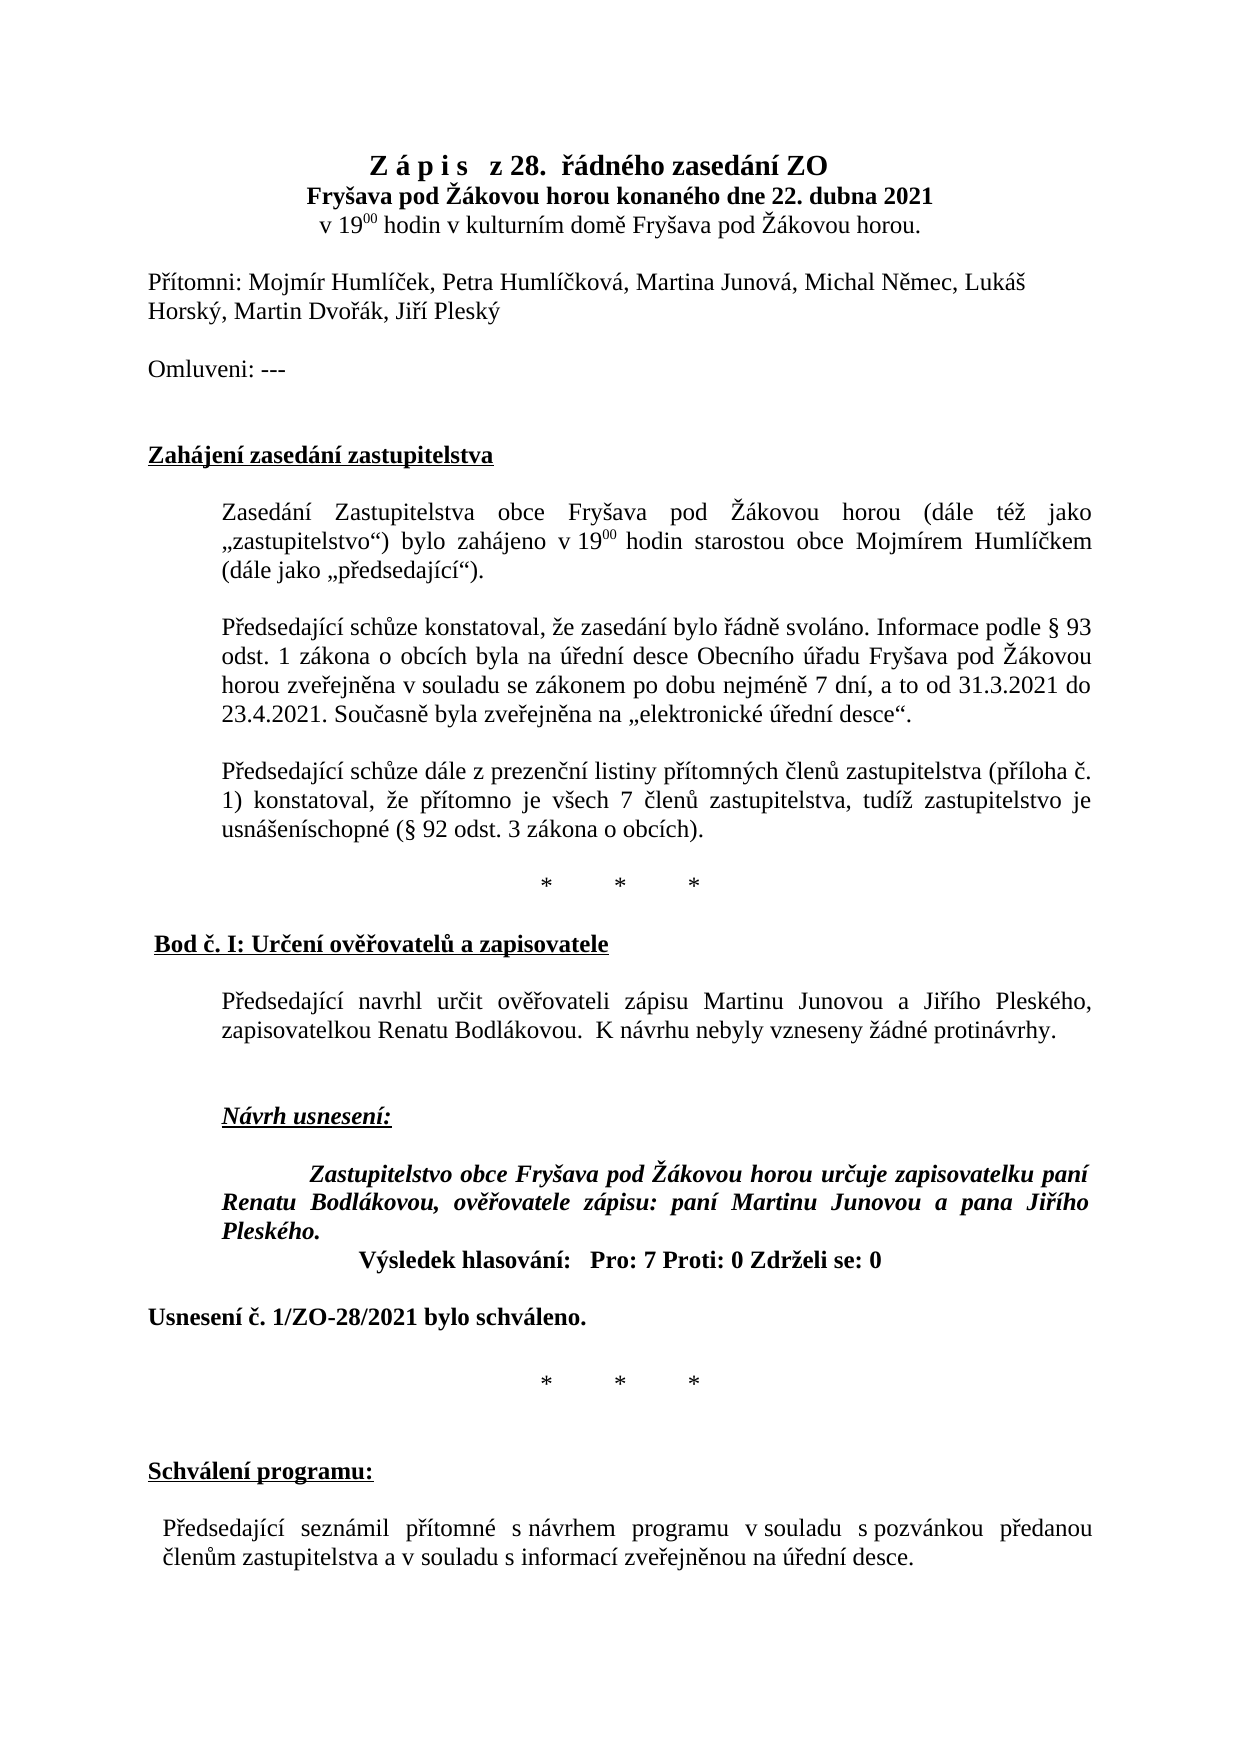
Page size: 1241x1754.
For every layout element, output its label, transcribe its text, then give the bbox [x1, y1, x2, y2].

text * * * [148, 871, 1093, 900]
text Předsedající navrhl určit ověřovateli zápisu Martinu Junovou a Jiřího Pleského, zapisovatelkou Renatu Bodlákovou. K návrhu nebyly vzneseny žádné protinávrhy. [221, 986, 1093, 1044]
text Předsedající seznámil přítomné s návrhem programu v souladu s pozvánkou předanou členům zastupitelstva a v souladu s informací zveřejněnou na úřední desce. [162, 1513, 1093, 1571]
text Návrh usnesení: [148, 1101, 1093, 1130]
text Usnesení č. 1/ZO-28/2021 bylo schváleno. [148, 1302, 1093, 1331]
text Zahájení zasedání zastupitelstva [148, 440, 1093, 469]
subtitle Z á p i s z 28. řádného zasedání ZO [295, 148, 1093, 181]
text Výsledek hlasování: Pro: 7 Proti: 0 Zdrželi se: 0 [148, 1245, 1093, 1274]
subtitle Fryšava pod Žákovou horou konaného dne 22. dubna 2021 [148, 181, 1093, 210]
text Předsedající schůze konstatoval, že zasedání bylo řádně svoláno. Informace podle § 93 odst. 1 zákona o obcích byla na úřední desce Obecního úřadu Fryšava pod Žákovou horou zveřejněna v souladu se zákonem po dobu nejméně 7 dní, a to od 31.3.2021 do 23.4.2021. Současně byla zveřejněna na „elektronické úřední desce“. [221, 612, 1093, 727]
text Zastupitelstvo obce Fryšava pod Žákovou horou určuje zapisovatelku paní Renatu Bodlákovou, ověřovatele zápisu: paní Martinu Junovou a pana Jiřího Pleského. [221, 1159, 1093, 1245]
text Schválení programu: [148, 1456, 1093, 1484]
text Zasedání Zastupitelstva obce Fryšava pod Žákovou horou (dále též jako „zastupitelstvo“) bylo zahájeno v 1900 hodin starostou obce Mojmírem Humlíčkem (dále jako „předsedající“). [221, 497, 1093, 584]
text * * * [148, 1369, 1093, 1398]
text Přítomni: Mojmír Humlíček, Petra Humlíčková, Martina Junová, Michal Němec, Lukáš Horský, Martin Dvořák, Jiří Pleský [148, 267, 1093, 325]
text Omluveni: --- [148, 354, 1093, 382]
text Předsedající schůze dále z prezenční listiny přítomných členů zastupitelstva (příloha č. 1) konstatoval, že přítomno je všech 7 členů zastupitelstva, tudíž zastupitelstvo je usnášeníschopné (§ 92 odst. 3 zákona o obcích). [221, 756, 1093, 842]
text Bod č. I: Určení ověřovatelů a zapisovatele [148, 929, 1093, 957]
text v 1900 hodin v kulturním domě Fryšava pod Žákovou horou. [148, 210, 1093, 239]
